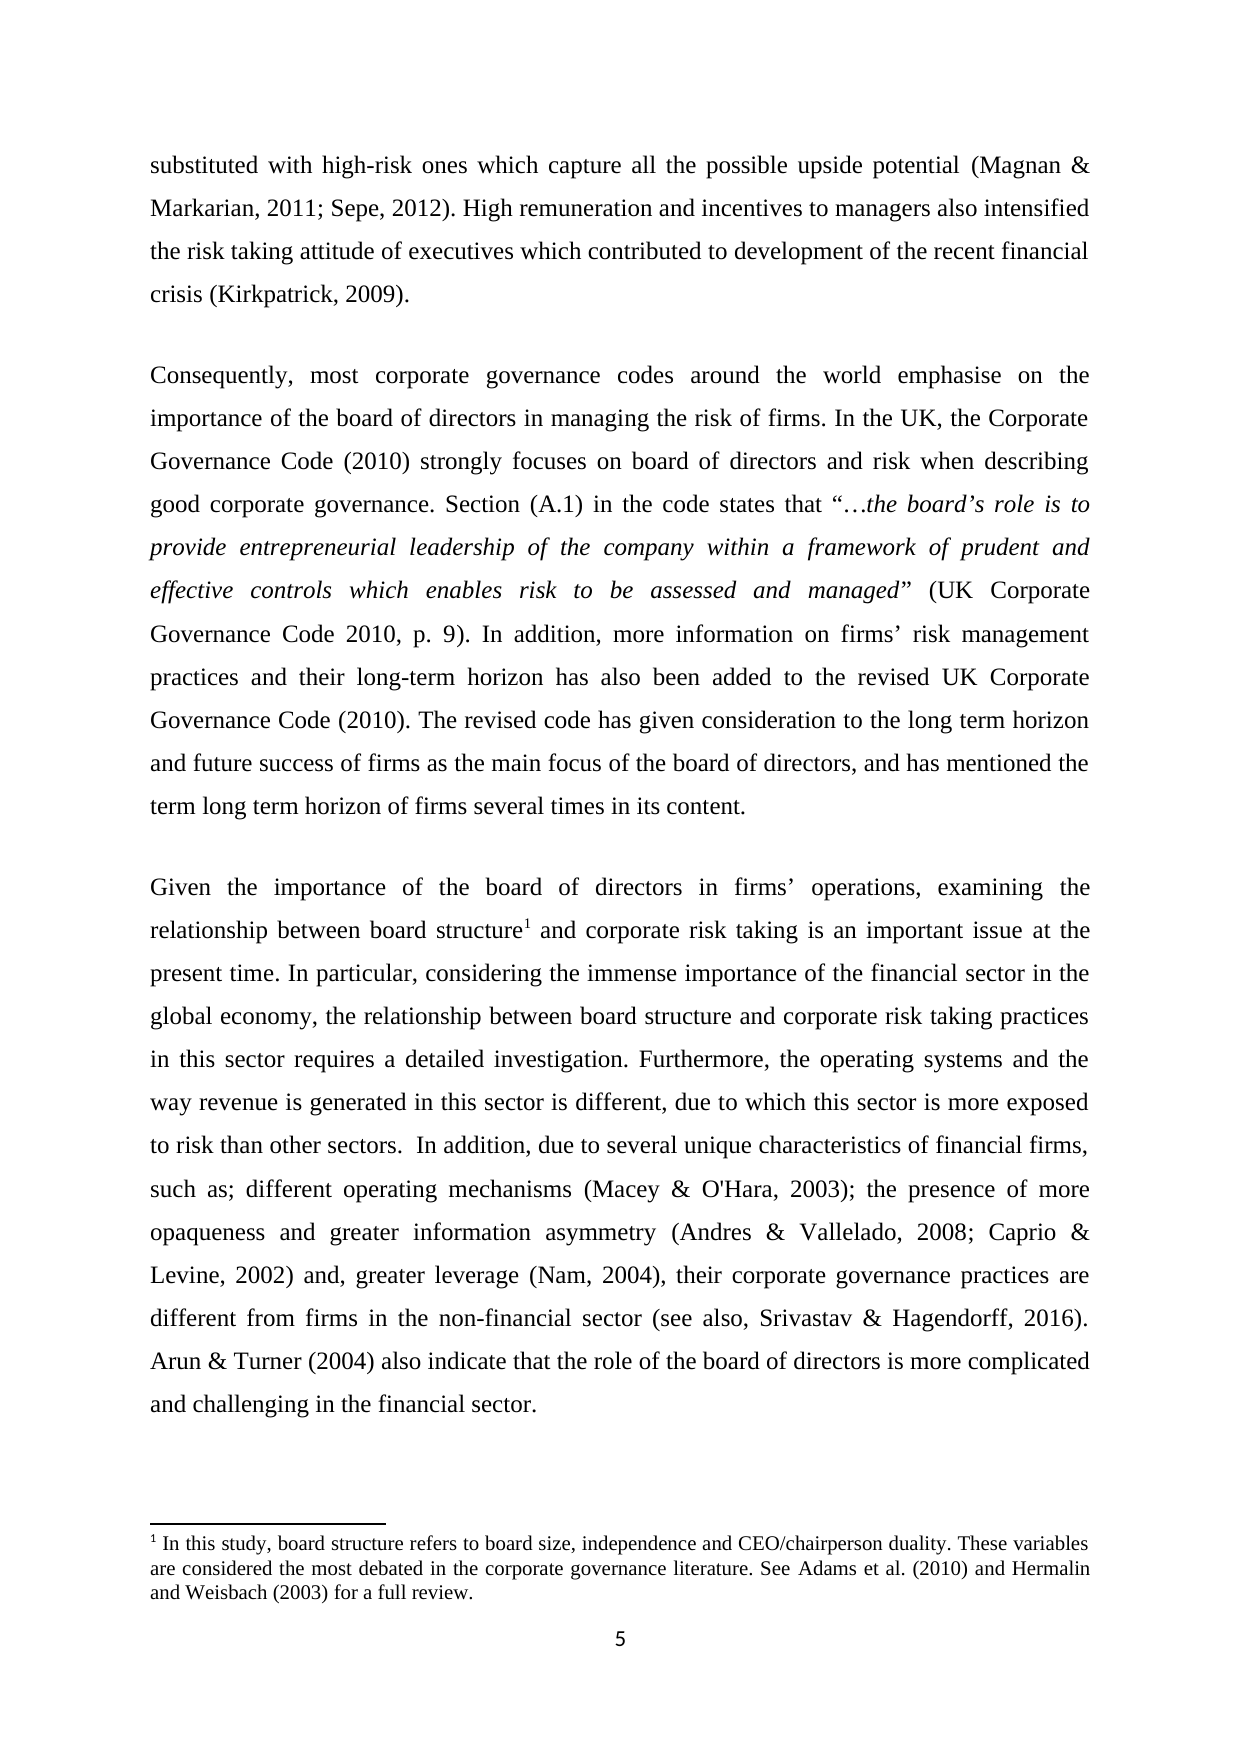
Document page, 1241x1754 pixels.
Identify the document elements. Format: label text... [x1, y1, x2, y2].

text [150, 150, 1090, 308]
text Given the importance of the board of directors in firms’ operations, examining the relationship between board structure and corporate risk taking is an important issue at the present time. In particular, considering the immense importance of the financial sector in the global economy, the relationship between board structure and corporate risk taking practices in this sector requires a detailed investigation. Furthermore, the operating systems and the way revenue is generated in this sector is different, due to which this sector is more exposed to risk than other sectors. In addition, due to several unique characteristics of financial firms, such as; different operating mechanisms (Macey & O'Hara, 2003); the presence of more opaqueness and greater information asymmetry (Andres & Vallelado, 2008; Caprio & Levine, 2002) and, greater leverage (Nam, 2004), their corporate governance practices are different from firms in the non-financial sector (see also, Srivastav & Hagendorff, 2016). Arun & Turner (2004) also indicate that the role of the board of directors is more complicated and challenging in the financial sector. [150, 872, 1090, 1418]
text Consequently, most corporate governance codes around the world emphasise on the importance of the board of directors in managing the risk of firms. In the UK, the Corporate Governance Code (2010) strongly focuses on board of directors and risk when describing good corporate governance. Section (A.1) in the code states that “…the board’s role is to provide entrepreneurial leadership of the company within a framework of prudent and effective controls which enables risk to be assessed and managed” (UK Corporate Governance Code 2010, p. 9). In addition, more information on firms’ risk management practices and their long-term horizon has also been added to the revised UK Corporate Governance Code (2010). The revised code has given consideration to the long term horizon and future success of firms as the main focus of the board of directors, and has mentioned the term long term horizon of firms several times in its content. [150, 360, 1090, 820]
